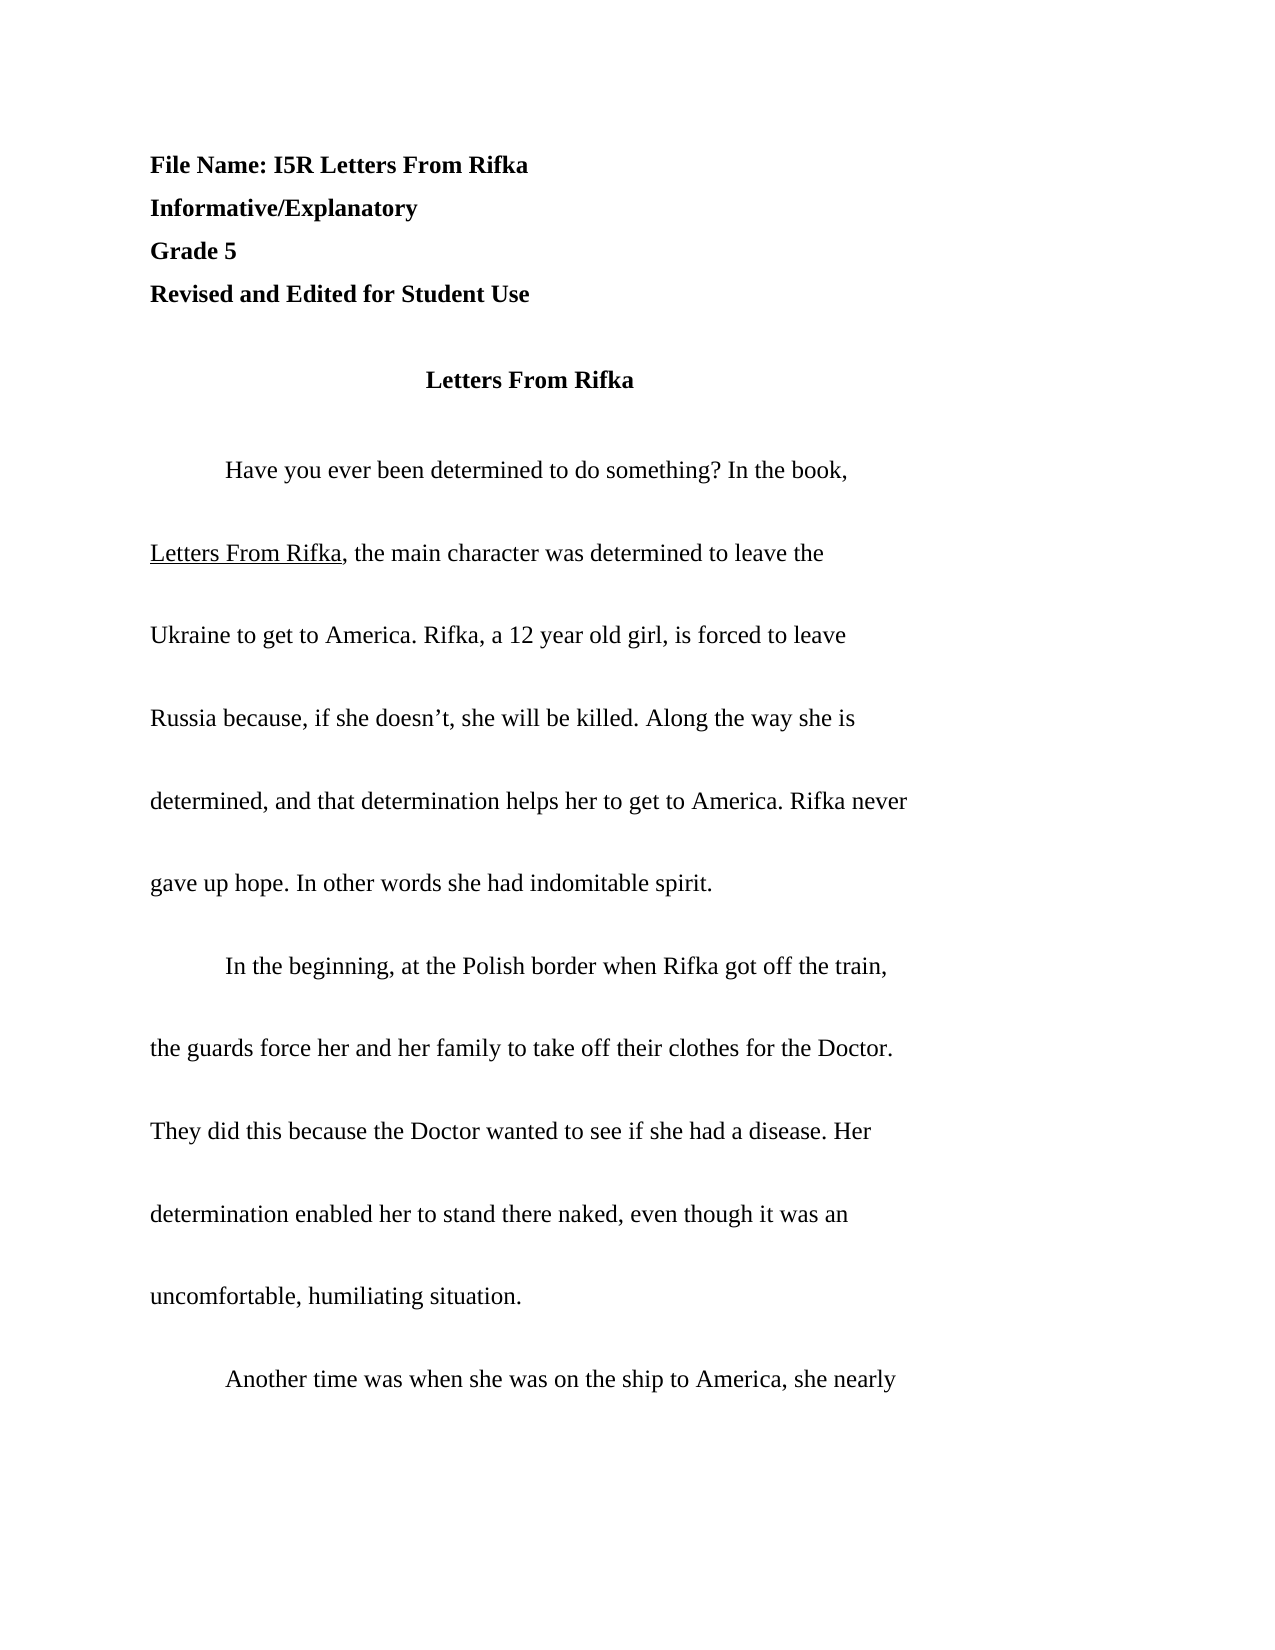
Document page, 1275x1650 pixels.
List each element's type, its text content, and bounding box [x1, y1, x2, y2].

text Informative/Explanatory [150, 193, 1125, 222]
text In the beginning, at the Polish border when Rifka got off the train, the guards force her and her family to take off their clothes for the Doctor. They did this because the Doctor wanted to see if she had a disease. Her determination enabled her to stand there naked, even though it was an uncomfortable, humiliating situation. [150, 951, 909, 1336]
text Letters From Rifka [150, 366, 909, 397]
text Grade 5 [150, 236, 1125, 265]
text Revised and Edited for Student Use [150, 279, 1125, 308]
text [150, 1364, 909, 1419]
text File Name: I5R Letters From Rifka [150, 150, 1125, 179]
text Have you ever been determined to do something? In the book, Letters From Rifka, the main character was determined to leave the Ukraine to get to America. Rifka, a 12 year old girl, is forced to leave Russia because, if she doesn’t, she will be killed. Along the way she is determined, and that determination helps her to get to America. Rifka never gave up hope. In other words she had indomitable spirit. [150, 455, 909, 923]
